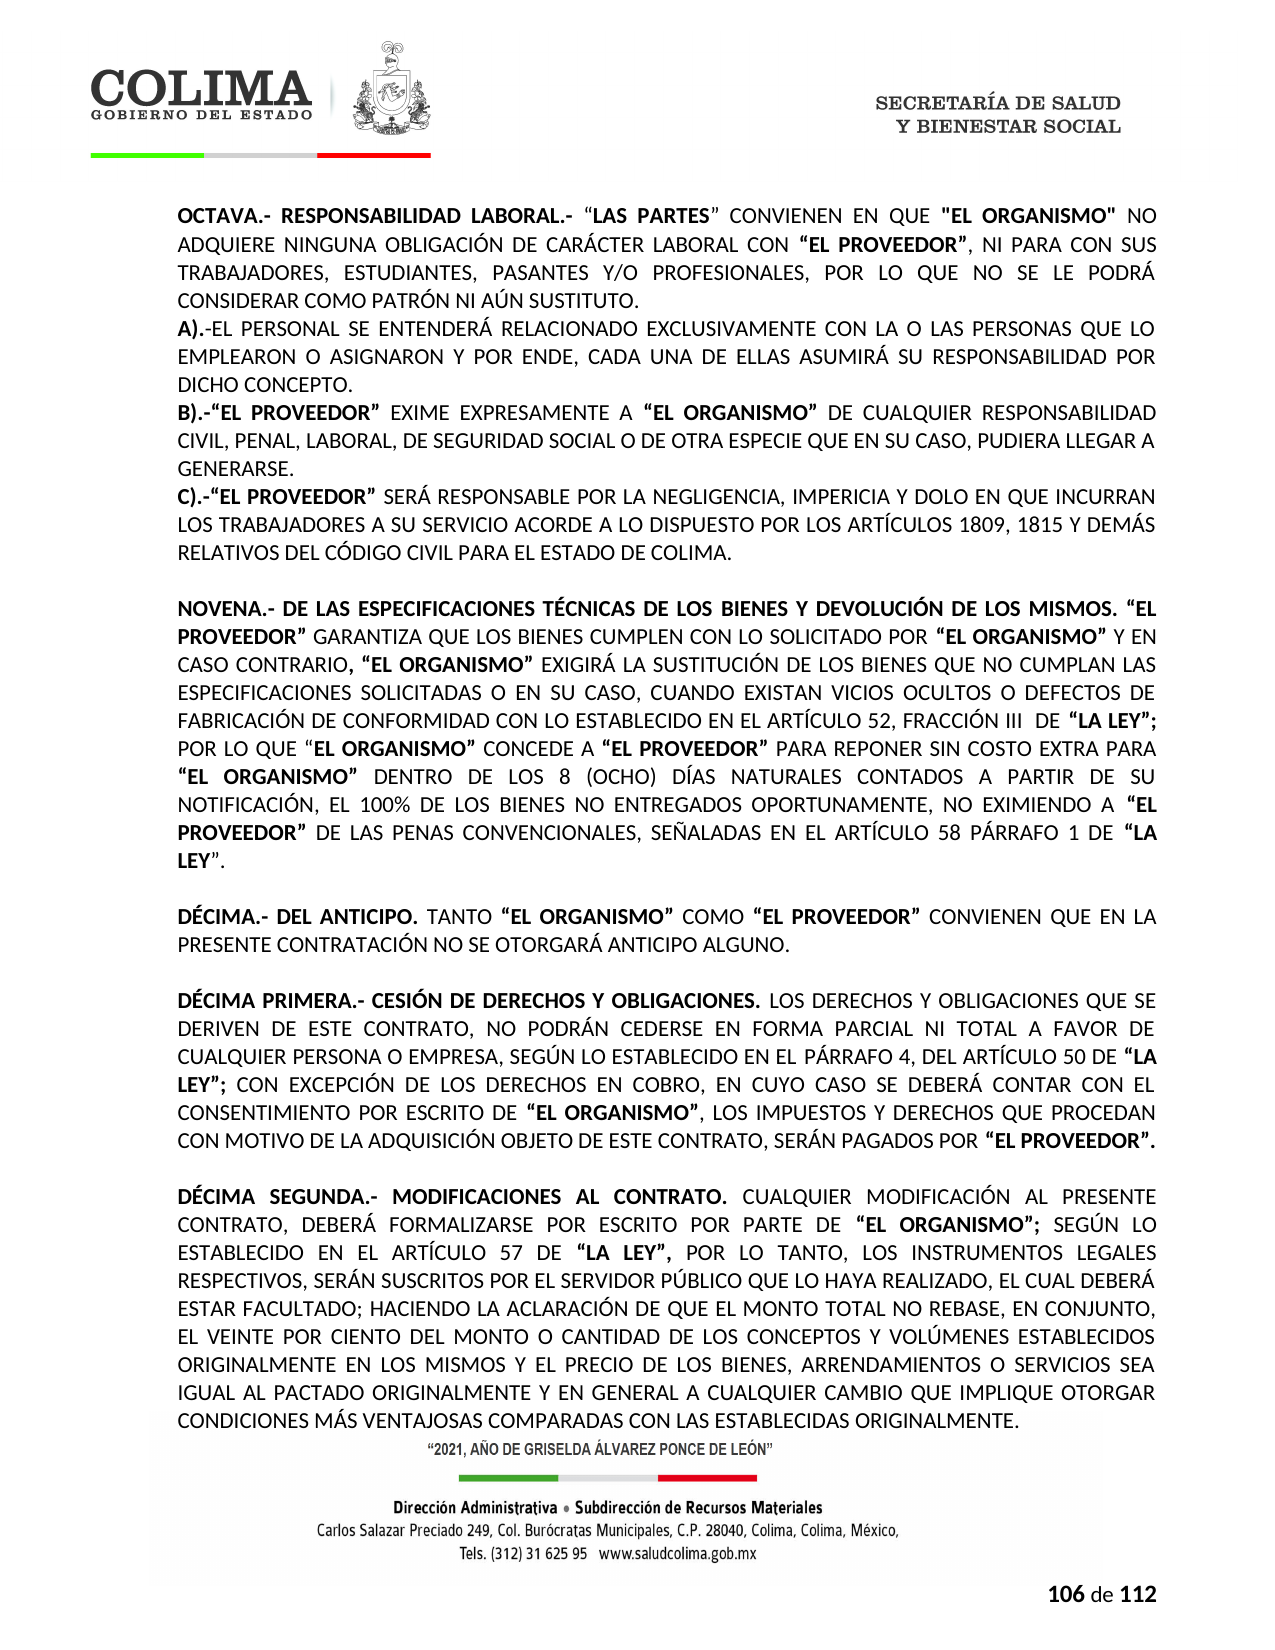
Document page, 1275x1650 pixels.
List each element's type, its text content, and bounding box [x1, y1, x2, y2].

picture [148, 1411, 1104, 1586]
text C).-“EL PROVEEDOR” SERÁ RESPONSABLE POR LA NEGLIGENCIA, IMPERICIA Y DOLO EN QUE INCURRAN LOS TRABAJADORES A SU SERVICIO ACORDE A LO DISPUESTO POR LOS ARTÍCULOS 1809, 1815 Y DEMÁS RELATIVOS DEL CÓDIGO CIVIL PARA EL ESTADO DE COLIMA. [177, 482, 1157, 566]
text NOVENA.- DE LAS ESPECIFICACIONES TÉCNICAS DE LOS BIENES Y DEVOLUCIÓN DE LOS MISMOS. “EL PROVEEDOR” GARANTIZA QUE LOS BIENES CUMPLEN CON LO SOLICITADO POR “EL ORGANISMO” Y EN CASO CONTRARIO, “EL ORGANISMO” EXIGIRÁ LA SUSTITUCIÓN DE LOS BIENES QUE NO CUMPLAN LAS ESPECIFICACIONES SOLICITADAS O EN SU CASO, CUANDO EXISTAN VICIOS OCULTOS O DEFECTOS DE FABRICACIÓN DE CONFORMIDAD CON LO ESTABLECIDO EN EL ARTÍCULO 52, FRACCIÓN III DE “LA LEY”; POR LO QUE “EL ORGANISMO” CONCEDE A “EL PROVEEDOR” PARA REPONER SIN COSTO EXTRA PARA “EL ORGANISMO” DENTRO DE LOS 8 (OCHO) DÍAS NATURALES CONTADOS A PARTIR DE SU NOTIFICACIÓN, EL 100% DE LOS BIENES NO ENTREGADOS OPORTUNAMENTE, NO EXIMIENDO A “EL PROVEEDOR” DE LAS PENAS CONVENCIONALES, SEÑALADAS EN EL ARTÍCULO 58 PÁRRAFO 1 DE “LA LEY”. [177, 594, 1157, 874]
text DÉCIMA.- DEL ANTICIPO. TANTO “EL ORGANISMO” COMO “EL PROVEEDOR” CONVIENEN QUE EN LA PRESENTE CONTRATACIÓN NO SE OTORGARÁ ANTICIPO ALGUNO. [177, 902, 1157, 958]
text B).-“EL PROVEEDOR” EXIME EXPRESAMENTE A “EL ORGANISMO” DE CUALQUIER RESPONSABILIDAD CIVIL, PENAL, LABORAL, DE SEGURIDAD SOCIAL O DE OTRA ESPECIE QUE EN SU CASO, PUDIERA LLEGAR A GENERARSE. [177, 398, 1157, 482]
text A).-EL PERSONAL SE ENTENDERÁ RELACIONADO EXCLUSIVAMENTE CON LA O LAS PERSONAS QUE LO EMPLEARON O ASIGNARON Y POR ENDE, CADA UNA DE ELLAS ASUMIRÁ SU RESPONSABILIDAD POR DICHO CONCEPTO. [177, 314, 1157, 398]
text DÉCIMA PRIMERA.- CESIÓN DE DERECHOS Y OBLIGACIONES. LOS DERECHOS Y OBLIGACIONES QUE SE DERIVEN DE ESTE CONTRATO, NO PODRÁN CEDERSE EN FORMA PARCIAL NI TOTAL A FAVOR DE CUALQUIER PERSONA O EMPRESA, SEGÚN LO ESTABLECIDO EN EL PÁRRAFO 4, DEL ARTÍCULO 50 DE “LA LEY”; CON EXCEPCIÓN DE LOS DERECHOS EN COBRO, EN CUYO CASO SE DEBERÁ CONTAR CON EL CONSENTIMIENTO POR ESCRITO DE “EL ORGANISMO”, LOS IMPUESTOS Y DERECHOS QUE PROCEDAN CON MOTIVO DE LA ADQUISICIÓN OBJETO DE ESTE CONTRATO, SERÁN PAGADOS POR “EL PROVEEDOR”. [177, 986, 1157, 1154]
picture [0, 31, 1238, 182]
text DÉCIMA SEGUNDA.- MODIFICACIONES AL CONTRATO. CUALQUIER MODIFICACIÓN AL PRESENTE CONTRATO, DEBERÁ FORMALIZARSE POR ESCRITO POR PARTE DE “EL ORGANISMO”; SEGÚN LO ESTABLECIDO EN EL ARTÍCULO 57 DE “LA LEY”, POR LO TANTO, LOS INSTRUMENTOS LEGALES RESPECTIVOS, SERÁN SUSCRITOS POR EL SERVIDOR PÚBLICO QUE LO HAYA REALIZADO, EL CUAL DEBERÁ ESTAR FACULTADO; HACIENDO LA ACLARACIÓN DE QUE EL MONTO TOTAL NO REBASE, EN CONJUNTO, EL VEINTE POR CIENTO DEL MONTO O CANTIDAD DE LOS CONCEPTOS Y VOLÚMENES ESTABLECIDOS ORIGINALMENTE EN LOS MISMOS Y EL PRECIO DE LOS BIENES, ARRENDAMIENTOS O SERVICIOS SEA IGUAL AL PACTADO ORIGINALMENTE Y EN GENERAL A CUALQUIER CAMBIO QUE IMPLIQUE OTORGAR CONDICIONES MÁS VENTAJOSAS COMPARADAS CON LAS ESTABLECIDAS ORIGINALMENTE. [177, 1182, 1157, 1434]
text OCTAVA.- RESPONSABILIDAD LABORAL.- “LAS PARTES” CONVIENEN EN QUE "EL ORGANISMO" NO ADQUIERE NINGUNA OBLIGACIÓN DE CARÁCTER LABORAL CON “EL PROVEEDOR”, NI PARA CON SUS TRABAJADORES, ESTUDIANTES, PASANTES Y/O PROFESIONALES, POR LO QUE NO SE LE PODRÁ CONSIDERAR COMO PATRÓN NI AÚN SUSTITUTO. [177, 202, 1157, 314]
